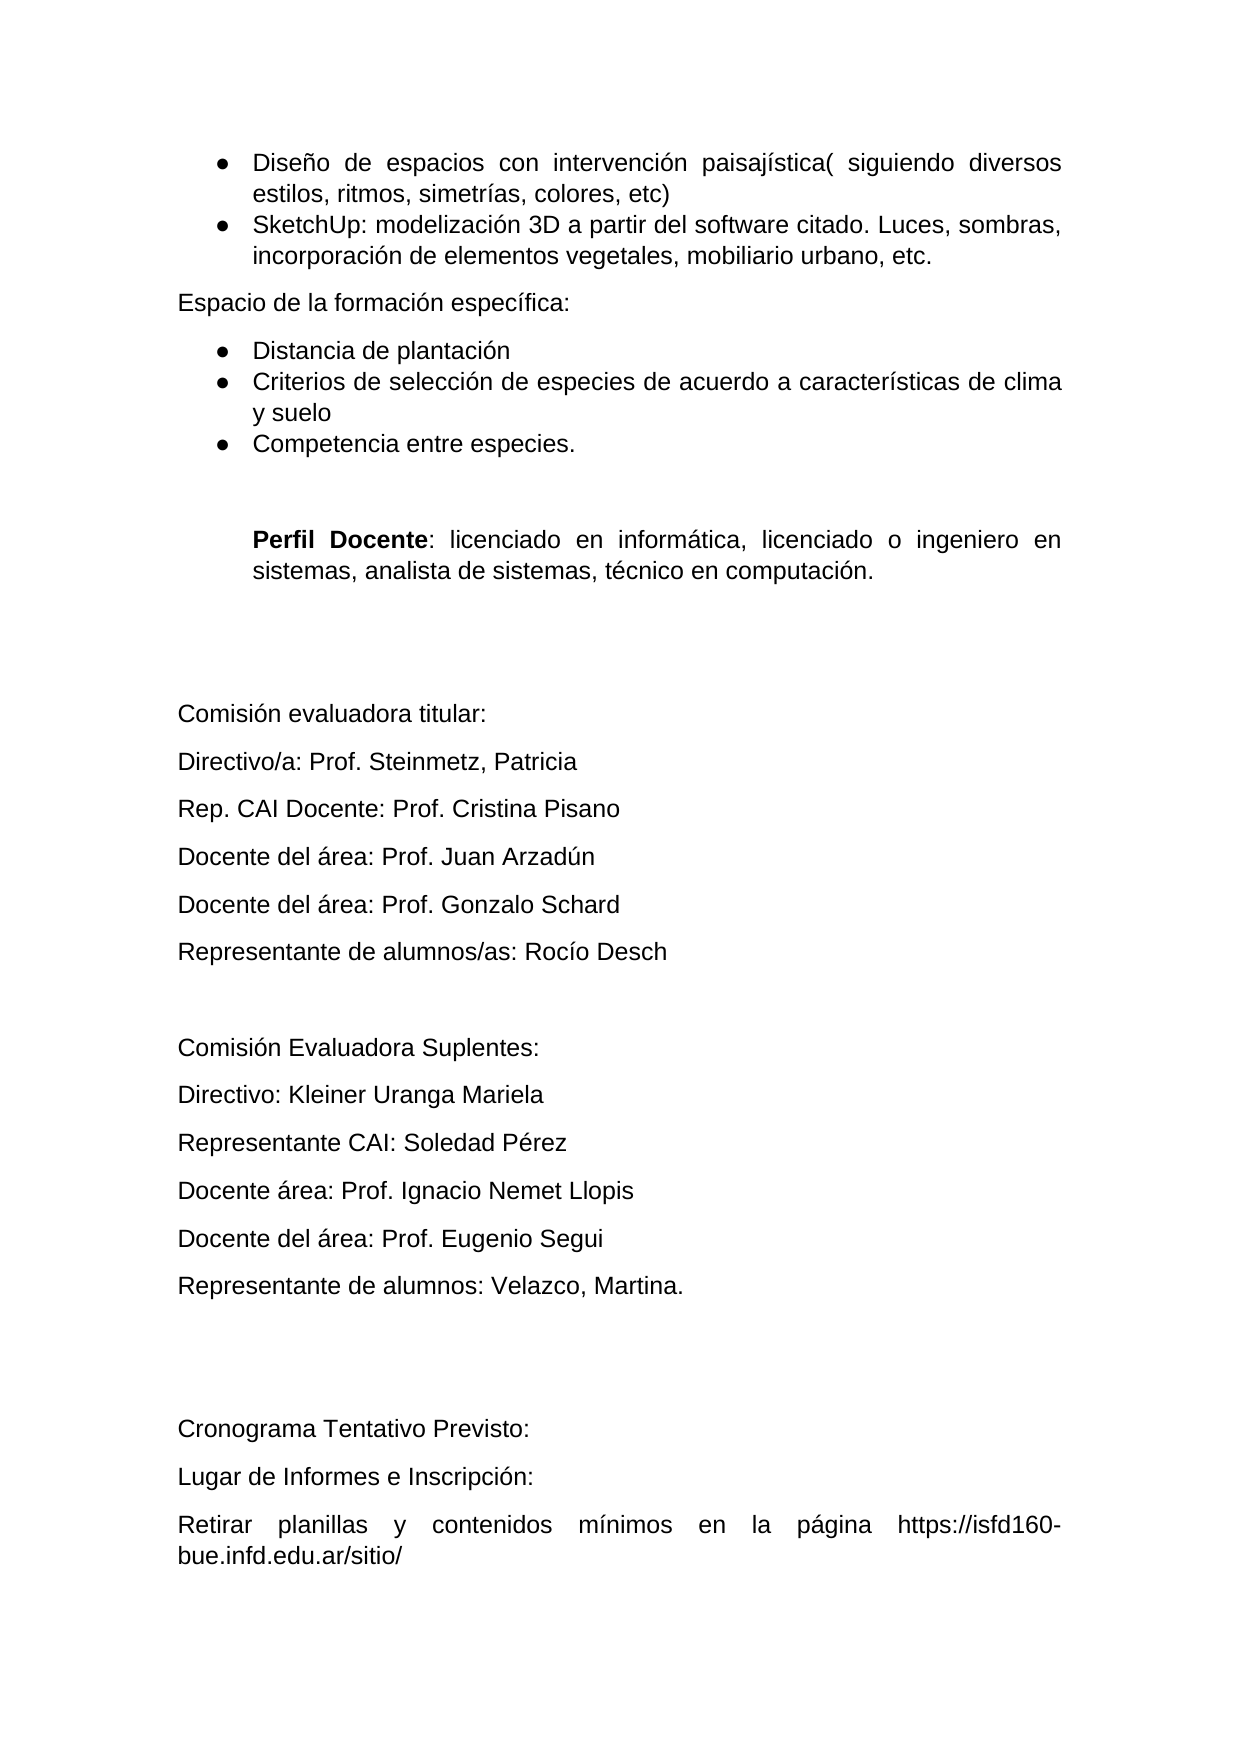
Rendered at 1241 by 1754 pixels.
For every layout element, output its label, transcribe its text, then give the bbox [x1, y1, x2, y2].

text Lugar de Informes e Inscripción: [177, 1462, 1063, 1491]
text Representante de alumnos/as: Rocío Desch [177, 937, 1063, 966]
text Cronograma Tentativo Previsto: [177, 1414, 1063, 1443]
text Retirar planillas y contenidos mínimos en la página https://isfd160-bue.infd.edu.ar/sitio/ [177, 1510, 1063, 1570]
text Rep. CAI Docente: Prof. Cristina Pisano [177, 794, 1063, 823]
text Espacio de la formación específica: [177, 288, 1063, 317]
text Comisión Evaluadora Suplentes: [177, 1033, 1063, 1062]
text Docente del área: Prof. Gonzalo Schard [177, 890, 1063, 918]
text Directivo: Kleiner Uranga Mariela [177, 1081, 1063, 1109]
text Perfil Docente: licenciado en informática, licenciado o ingeniero en sistemas, analista de sistemas, técnico en computación. [252, 525, 1063, 584]
list Distancia de plantación [215, 336, 1063, 365]
text Docente del área: Prof. Eugenio Segui [177, 1224, 1063, 1252]
text Representante de alumnos: Velazco, Martina. [177, 1271, 1063, 1300]
list Diseño de espacios con intervención paisajística( siguiendo diversos estilos, ritmos, simetrías, colores, etc) [215, 148, 1063, 207]
text Directivo/a: Prof. Steinmetz, Patricia [177, 747, 1063, 775]
list Criterios de selección de especies de acuerdo a características de clima y suelo [215, 367, 1063, 427]
text Representante CAI: Soledad Pérez [177, 1128, 1063, 1157]
list Competencia entre especies. [215, 429, 1063, 458]
list SketchUp: modelización 3D a partir del software citado. Luces, sombras, incorporación de elementos vegetales, mobiliario urbano, etc. [215, 210, 1063, 269]
text Docente área: Prof. Ignacio Nemet Llopis [177, 1176, 1063, 1205]
text Docente del área: Prof. Juan Arzadún [177, 842, 1063, 871]
text Comisión evaluadora titular: [177, 699, 1063, 728]
